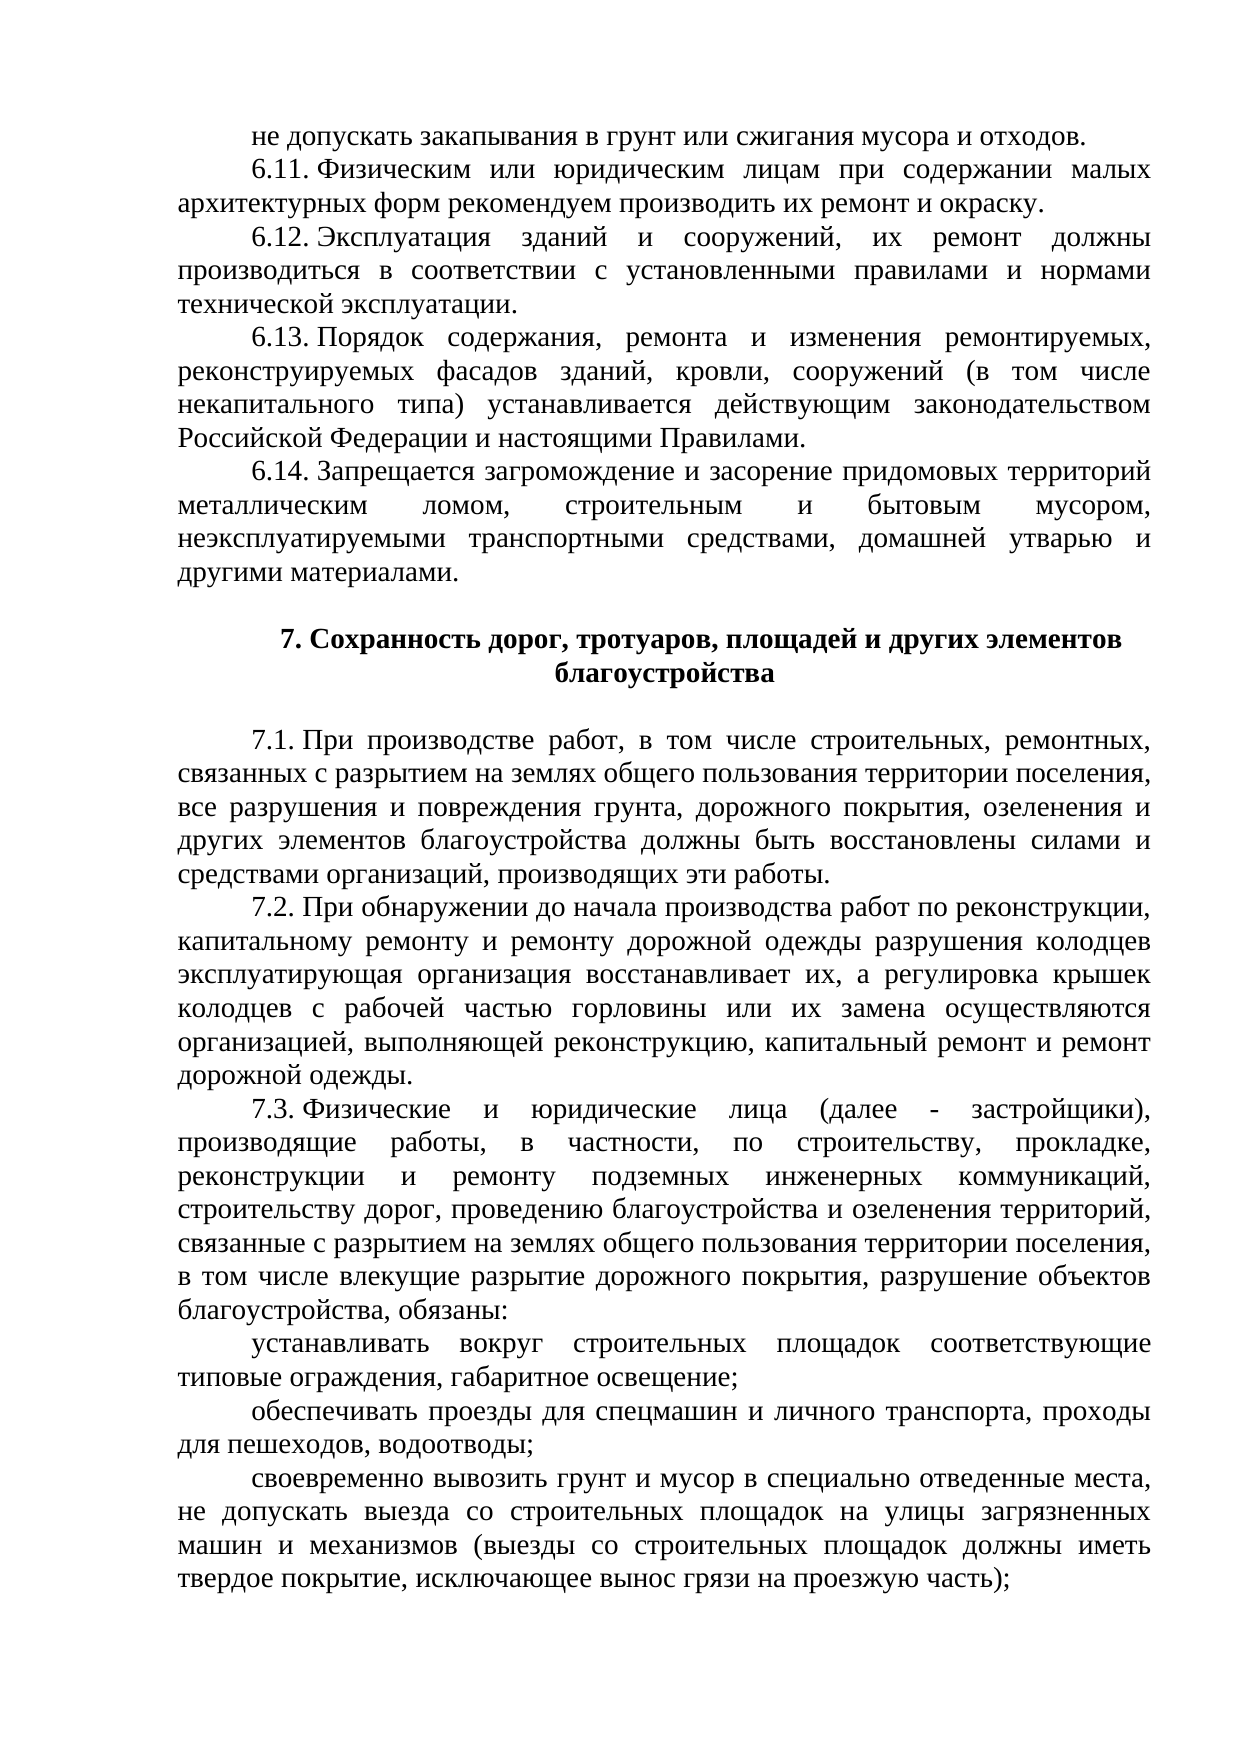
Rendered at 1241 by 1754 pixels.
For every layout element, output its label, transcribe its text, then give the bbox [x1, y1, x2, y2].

text обеспечивать проезды для спецмашин и личного транспорта, проходы для пешеходов, водоотводы; [177, 1393, 1152, 1460]
text 6.13. Порядок содержания, ремонта и изменения ремонтируемых, реконструируемых фасадов зданий, кровли, сооружений (в том числе некапитального типа) устанавливается действующим законодательством Российской Федерации и настоящими Правилами. [177, 319, 1152, 453]
text 6.11. Физическим или юридическим лицам при содержании малых архитектурных форм рекомендуем производить их ремонт и окраску. [177, 152, 1152, 219]
text 7.3. Физические и юридические лица (далее - застройщики), производящие работы, в частности, по строительству, прокладке, реконструкции и ремонту подземных инженерных коммуникаций, строительству дорог, проведению благоустройства и озеленения территорий, связанные с разрытием на землях общего пользования территории поселения, в том числе влекущие разрытие дорожного покрытия, разрушение объектов благоустройства, обязаны: [177, 1091, 1152, 1326]
text своевременно вывозить грунт и мусор в специально отведенные места, не допускать выезда со строительных площадок на улицы загрязненных машин и механизмов (выезды со строительных площадок должны иметь твердое покрытие, исключающее вынос грязи на проезжую часть); [177, 1460, 1152, 1594]
text 6.14. Запрещается загромождение и засорение придомовых территорий металлическим ломом, строительным и бытовым мусором, неэксплуатируемыми транспортными средствами, домашней утварью и другими материалами. [177, 453, 1152, 588]
text 7.1. При производстве работ, в том числе строительных, ремонтных, связанных с разрытием на землях общего пользования территории поселения, все разрушения и повреждения грунта, дорожного покрытия, озеленения и других элементов благоустройства должны быть восстановлены силами и средствами организаций, производящих эти работы. [177, 722, 1152, 889]
text устанавливать вокруг строительных площадок соответствующие типовые ограждения, габаритное освещение; [177, 1326, 1152, 1393]
text 6.12. Эксплуатация зданий и сооружений, их ремонт должны производиться в соответствии с установленными правилами и нормами технической эксплуатации. [177, 219, 1152, 319]
text 7. Сохранность дорог, тротуаров, площадей и других элементов благоустройства [177, 621, 1152, 688]
text не допускать закапывания в грунт или сжигания мусора и отходов. [177, 118, 1152, 152]
text 7.2. При обнаружении до начала производства работ по реконструкции, капитальному ремонту и ремонту дорожной одежды разрушения колодцев эксплуатирующая организация восстанавливает их, а регулировка крышек колодцев с рабочей частью горловины или их замена осуществляются организацией, выполняющей реконструкцию, капитальный ремонт и ремонт дорожной одежды. [177, 889, 1152, 1091]
